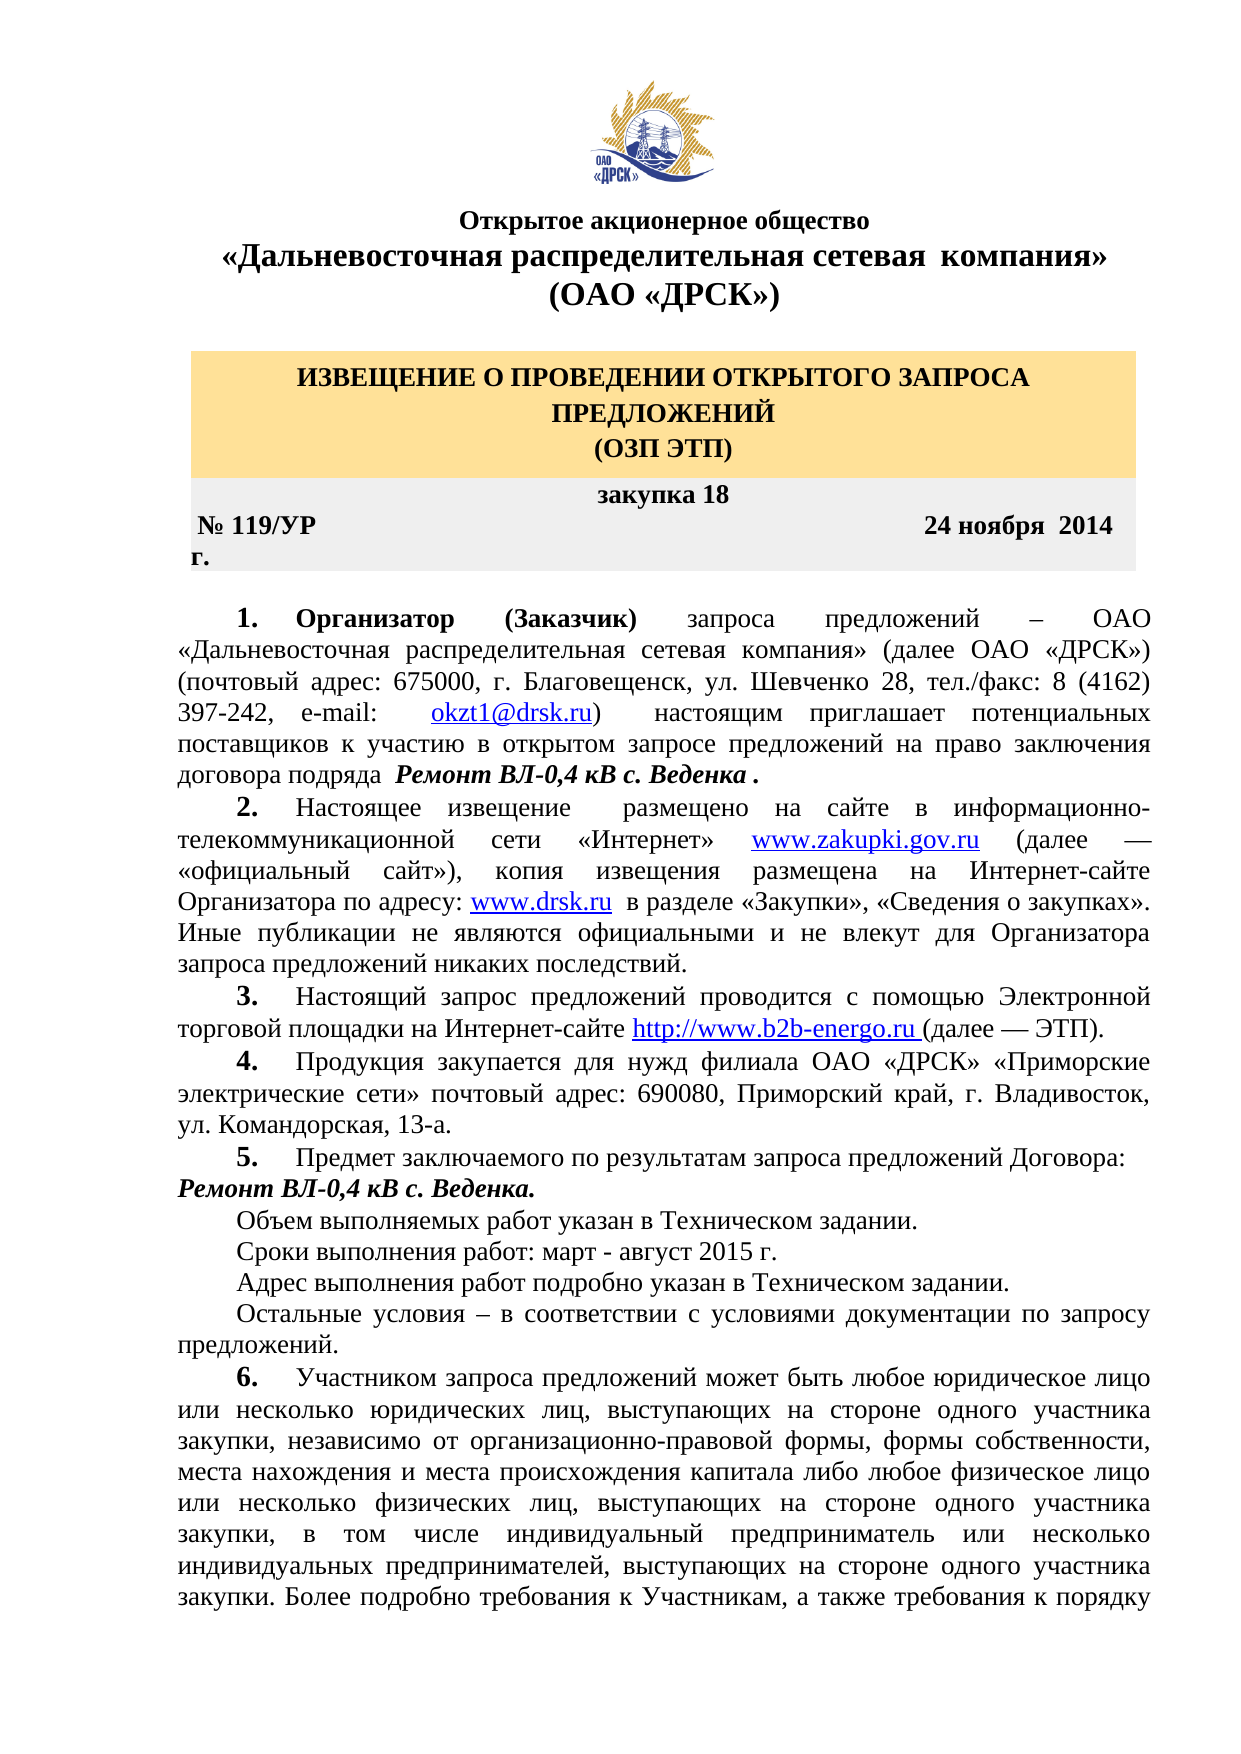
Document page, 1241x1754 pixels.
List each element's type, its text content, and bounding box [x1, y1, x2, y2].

table_header ИЗВЕЩЕНИЕ О ПРОВЕДЕНИИ ОТКРЫТОГО ЗАПРОСА ПРЕДЛОЖЕНИЙ (ОЗП ЭТП) [191, 351, 1136, 478]
list Сроки выполнения работ: март - август 2015 г. [177, 1235, 1152, 1266]
list Организатор (Заказчик) запроса предложений – ОАО «Дальневосточная распределительная сетевая компания» (далее ОАО «ДРСК») (почтовый адрес: 675000, г. Благовещенск, ул. Шевченко 28, тел./факс: 8 (4162) 397-242, e-mail: okzt1@drsk.ru) настоящим приглашает потенциальных поставщиков к участию в открытом запросе предложений на право заключения договора подряда Ремонт ВЛ-0,4 кВ с. Веденка . [177, 600, 1152, 789]
table_cell закупка 18 [191, 478, 1136, 509]
list Остальные условия – в соответствии с условиями документации по запросу предложений. [177, 1297, 1152, 1359]
list Настоящее извещение размещено на сайте в информационно-телекоммуникационной сети «Интернет» www.zakupki.gov.ru (далее — «официальный сайт»), копия извещения размещена на Интернет-сайте Организатора по адресу: www.drsk.ru в разделе «Закупки», «Сведения о закупках». Иные публикации не являются официальными и не влекут для Организатора запроса предложений никаких последствий. [177, 789, 1152, 978]
text (ОАО «ДРСК») [177, 274, 1152, 312]
picture [589, 80, 715, 184]
text Открытое акционерное общество [177, 204, 1152, 236]
list Адрес выполнения работ подробно указан в Техническом задании. [177, 1266, 1152, 1297]
list Объем выполняемых работ указан в Техническом задании. [177, 1204, 1152, 1235]
text «Дальневосточная распределительная сетевая компания» [177, 236, 1152, 274]
table_cell № 119/УР 24 ноября 2014 г. [191, 509, 1136, 571]
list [177, 1359, 1152, 1611]
list Продукция закупается для нужд филиала ОАО «ДРСК» «Приморские электрические сети» почтовый адрес: 690080, Приморский край, г. Владивосток, ул. Командорская, 13-а. [177, 1043, 1152, 1139]
list Предмет заключаемого по результатам запроса предложений Договора: [177, 1139, 1152, 1173]
list Настоящий запрос предложений проводится с помощью Электронной торговой площадки на Интернет-сайте http://www.b2b-energo.ru (далее — ЭТП). [177, 978, 1152, 1043]
list Ремонт ВЛ-0,4 кВ с. Веденка. [177, 1173, 1152, 1204]
